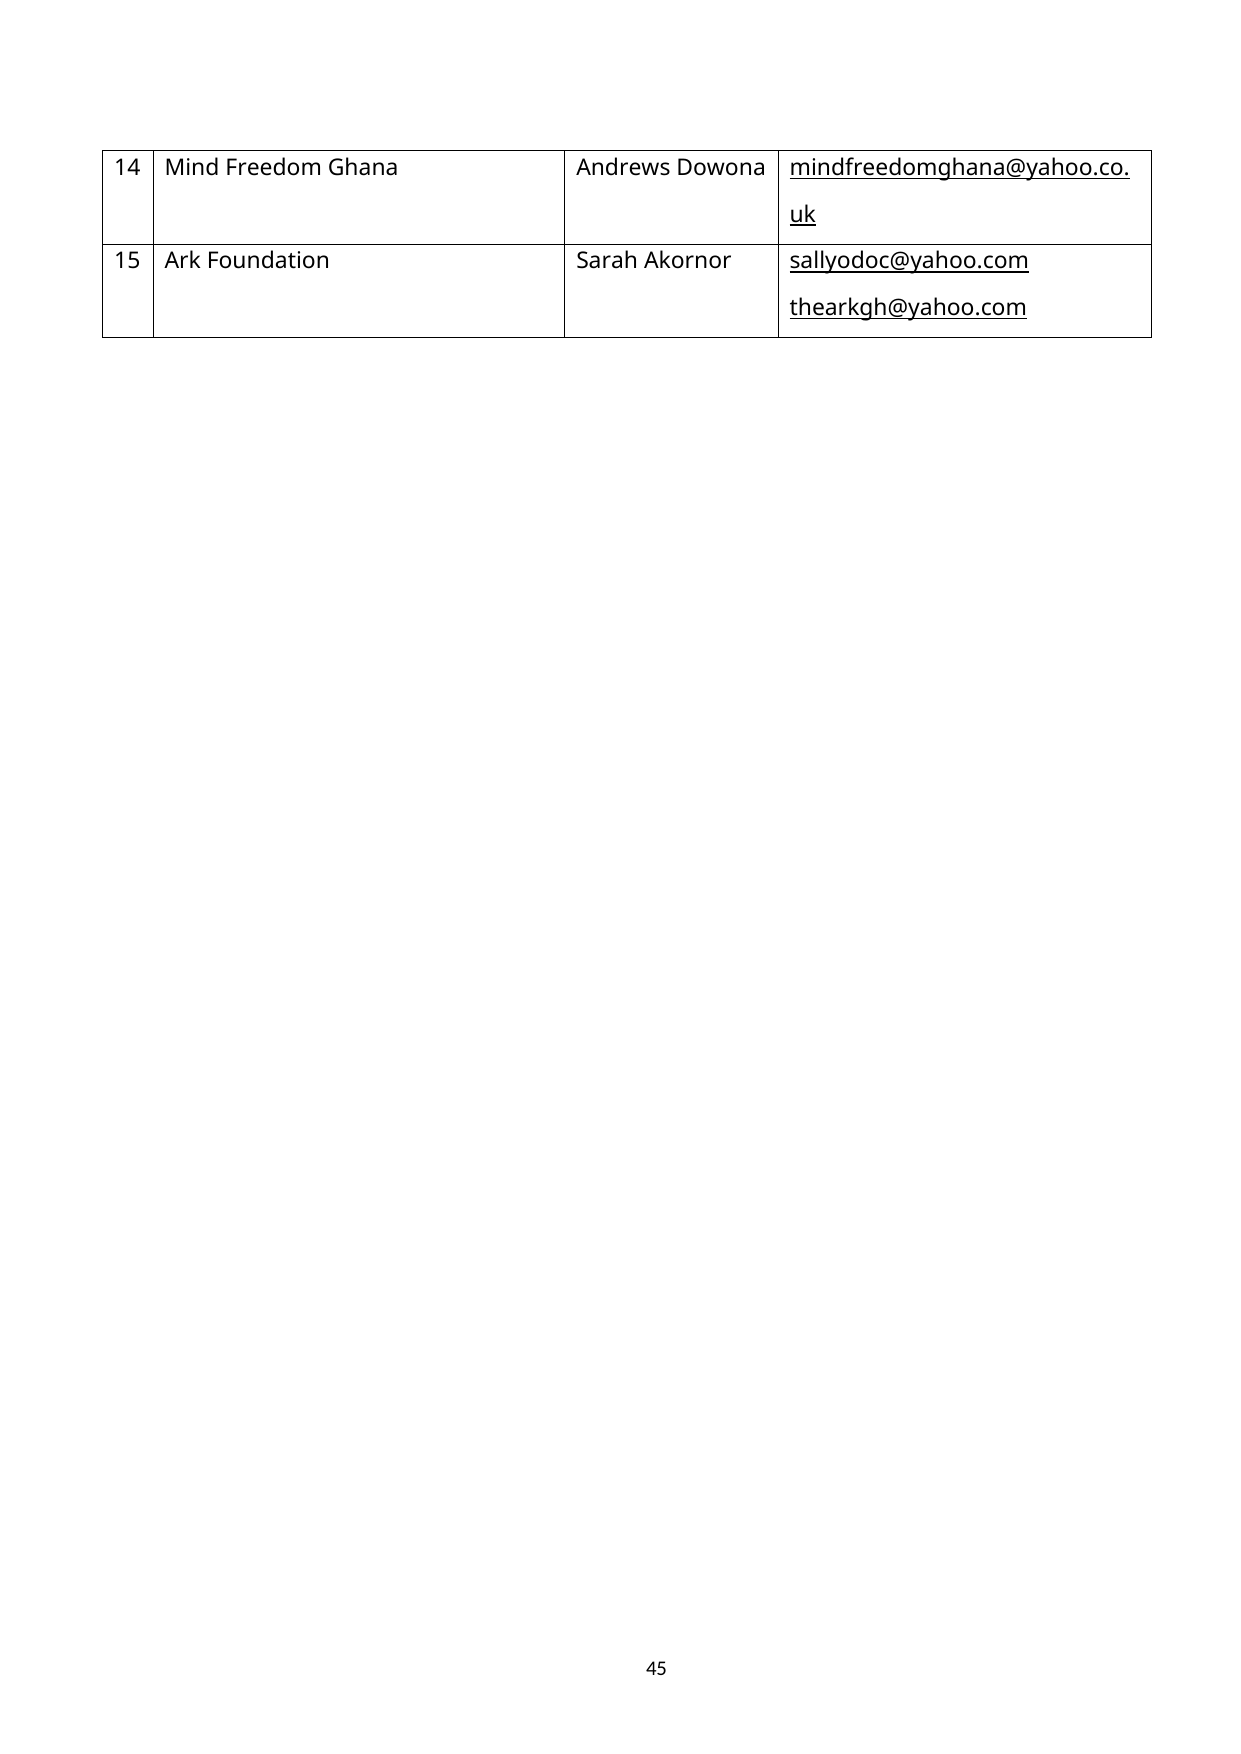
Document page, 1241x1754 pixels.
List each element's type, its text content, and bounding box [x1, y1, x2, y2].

table_cell Mind Freedom Ghana [154, 151, 564, 243]
table_cell sallyodoc@yahoo.com thearkgh@yahoo.com [779, 245, 1151, 337]
table_cell 14 [103, 151, 153, 243]
table_cell 15 [103, 245, 153, 337]
table_cell Ark Foundation [154, 245, 564, 337]
table_cell Andrews Dowona [565, 151, 778, 243]
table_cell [779, 151, 1151, 243]
table_cell Sarah Akornor [565, 245, 778, 337]
